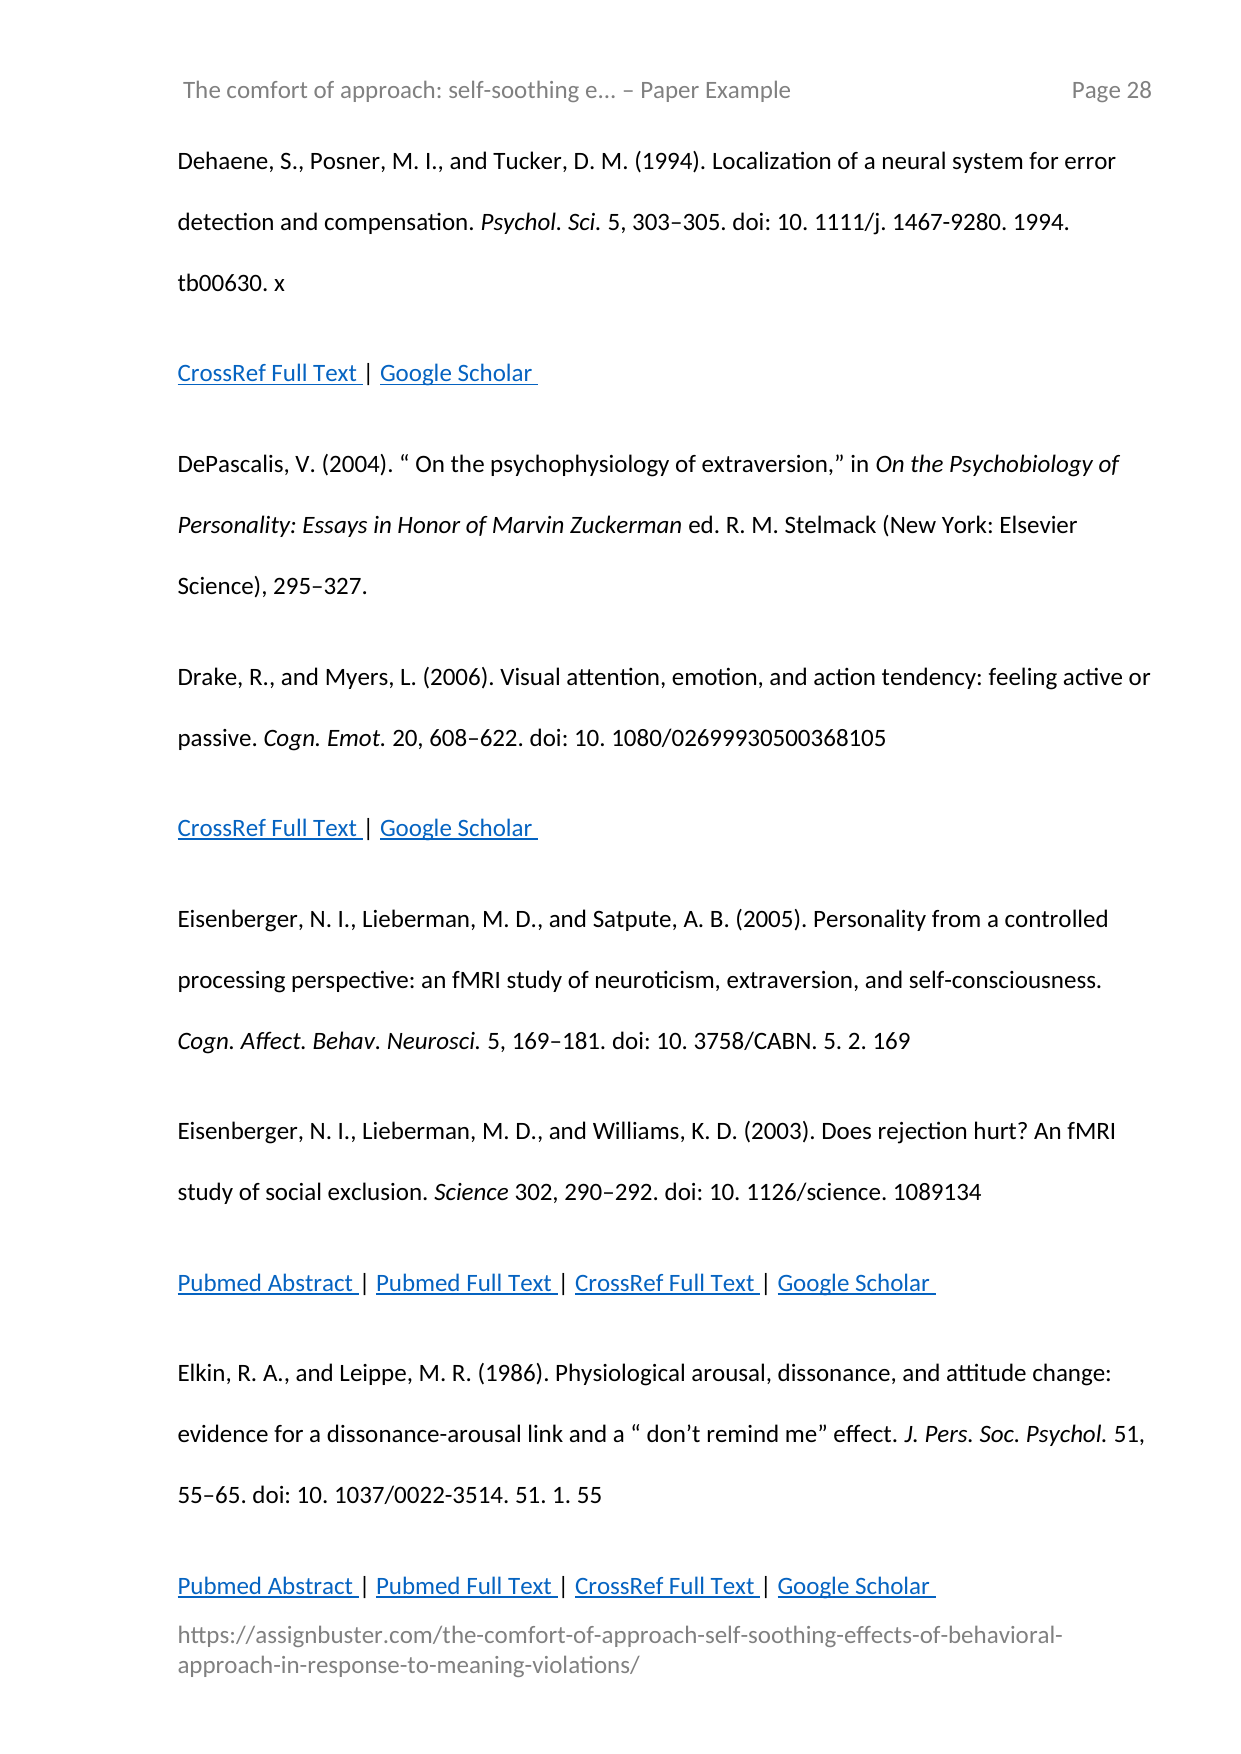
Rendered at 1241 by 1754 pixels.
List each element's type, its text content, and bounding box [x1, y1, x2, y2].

text Drake, R., and Myers, L. (2006). Visual attention, emotion, and action tendency: feeling active or passive. Cogn. Emot. 20, 608–622. doi: 10. 1080/02699930500368105 [177, 661, 1152, 752]
text DePascalis, V. (2004). “ On the psychophysiology of extraversion,” in On the Psychobiology of Personality: Essays in Honor of Marvin Zuckerman ed. R. M. Stelmack (New York: Elsevier Science), 295–327. [177, 448, 1152, 601]
text Pubmed Abstract | Pubmed Full Text | CrossRef Full Text | Google Scholar [177, 1570, 1152, 1601]
text Elkin, R. A., and Leippe, M. R. (1986). Physiological arousal, dissonance, and attitude change: evidence for a dissonance-arousal link and a “ don’t remind me” effect. J. Pers. Soc. Psychol. 51, 55–65. doi: 10. 1037/0022-3514. 51. 1. 55 [177, 1357, 1152, 1510]
text CrossRef Full Text | Google Scholar [177, 358, 1152, 388]
text Pubmed Abstract | Pubmed Full Text | CrossRef Full Text | Google Scholar [177, 1267, 1152, 1297]
text Eisenberger, N. I., Lieberman, M. D., and Williams, K. D. (2003). Does rejection hurt? An fMRI study of social exclusion. Science 302, 290–292. doi: 10. 1126/science. 1089134 [177, 1115, 1152, 1207]
text Eisenberger, N. I., Lieberman, M. D., and Satpute, A. B. (2005). Personality from a controlled processing perspective: an fMRI study of neuroticism, extraversion, and self-consciousness. Cogn. Affect. Behav. Neurosci. 5, 169–181. doi: 10. 3758/CABN. 5. 2. 169 [177, 903, 1152, 1055]
text Dehaene, S., Posner, M. I., and Tucker, D. M. (1994). Localization of a neural system for error detection and compensation. Psychol. Sci. 5, 303–305. doi: 10. 1111/j. 1467-9280. 1994. tb00630. x [177, 145, 1152, 298]
text CrossRef Full Text | Google Scholar [177, 812, 1152, 843]
